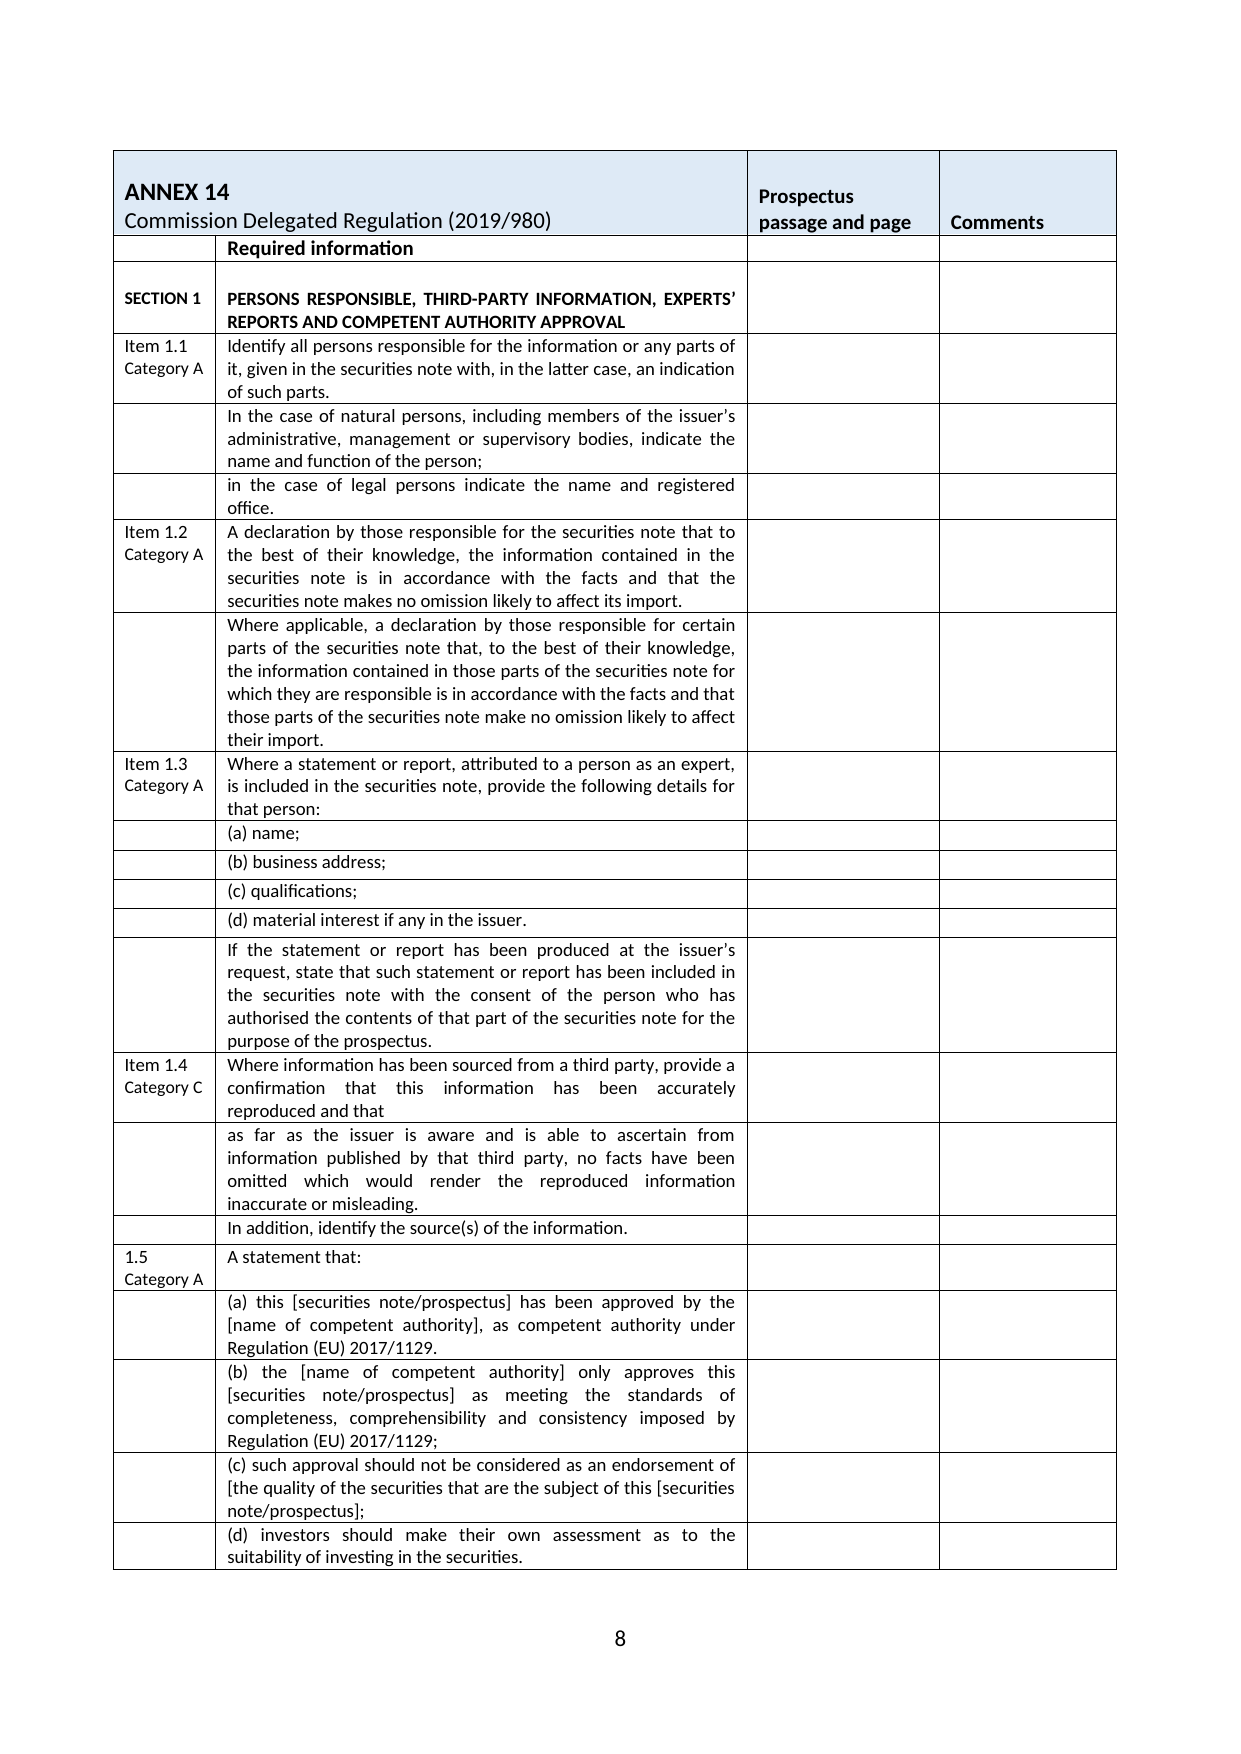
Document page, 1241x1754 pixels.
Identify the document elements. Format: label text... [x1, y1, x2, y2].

table_header ANNEX 14 Commission Delegated Regulation (2019/980) [114, 151, 747, 234]
table_cell In the case of natural persons, including members of the issuer’s administrative, management or supervisory bodies, indicate the name and function of the person; [216, 404, 747, 472]
table_cell [748, 1523, 939, 1569]
table_cell (a) name; [216, 821, 747, 849]
table_cell Item 1.4 Category C [114, 1053, 215, 1122]
table_cell [940, 752, 1116, 820]
table_cell (c) such approval should not be considered as an endorsement of [the quality of the securities that are the subject of this [securities note/prospectus]; [216, 1453, 747, 1522]
table_cell [748, 520, 939, 612]
table_cell Where information has been sourced from a third party, provide a confirmation that this information has been accurately reproduced and that [216, 1053, 747, 1122]
table_cell [940, 938, 1116, 1052]
table_cell A statement that: [216, 1245, 747, 1289]
table_cell A declaration by those responsible for the securities note that to the best of their knowledge, the information contained in the securities note is in accordance with the facts and that the securities note makes no omission likely to affect its import. [216, 520, 747, 612]
table_cell [114, 938, 215, 1052]
table_cell [748, 1216, 939, 1244]
table_cell [748, 880, 939, 908]
table_cell [940, 1291, 1116, 1359]
table_cell [114, 851, 215, 878]
table_cell [114, 1216, 215, 1244]
table_cell [748, 1453, 939, 1522]
table_cell (b) business address; [216, 851, 747, 878]
table_cell [748, 404, 939, 472]
table_cell [940, 1245, 1116, 1289]
table_cell [748, 1291, 939, 1359]
table_cell [748, 613, 939, 751]
table_cell [114, 909, 215, 937]
table_cell [940, 909, 1116, 937]
table_cell 1.5 Category A [114, 1245, 215, 1289]
table_cell (a) this [securities note/prospectus] has been approved by the [name of competent authority], as competent authority under Regulation (EU) 2017/1129. [216, 1291, 747, 1359]
table_cell [748, 1123, 939, 1215]
table_cell [114, 1453, 215, 1522]
table_cell [748, 236, 939, 261]
table_cell Item 1.3 Category A [114, 752, 215, 820]
table_cell [940, 821, 1116, 849]
table_cell Identify all persons responsible for the information or any parts of it, given in the securities note with, in the latter case, an indication of such parts. [216, 334, 747, 403]
table_cell [748, 1053, 939, 1122]
table_cell [940, 1216, 1116, 1244]
table_cell (b) the [name of competent authority] only approves this [securities note/prospectus] as meeting the standards of completeness, comprehensibility and consistency imposed by Regulation (EU) 2017/1129; [216, 1360, 747, 1452]
table_cell [748, 262, 939, 333]
table_cell [940, 1123, 1116, 1215]
table_cell Item 1.2 Category A [114, 520, 215, 612]
table_cell [114, 613, 215, 751]
table_cell [114, 404, 215, 472]
table_cell [114, 1523, 215, 1569]
table_cell [940, 1053, 1116, 1122]
table_cell [940, 404, 1116, 472]
table_cell PERSONS RESPONSIBLE, THIRD-PARTY INFORMATION, EXPERTS’ REPORTS AND COMPETENT AUTHORITY APPROVAL [216, 262, 747, 333]
table_cell [114, 1123, 215, 1215]
table_cell [114, 821, 215, 849]
table_cell [748, 1360, 939, 1452]
table_cell [114, 236, 215, 261]
table_cell [940, 613, 1116, 751]
table_cell [748, 334, 939, 403]
table_cell [940, 1523, 1116, 1569]
table_cell [940, 1360, 1116, 1452]
table_cell Item 1.1 Category A [114, 334, 215, 403]
table_header Comments [940, 151, 1116, 234]
table_cell [748, 474, 939, 519]
table_cell SECTION 1 [114, 262, 215, 333]
table_cell Required information [216, 236, 747, 261]
table_cell [940, 236, 1116, 261]
table_cell [748, 821, 939, 849]
table_cell as far as the issuer is aware and is able to ascertain from information published by that third party, no facts have been omitted which would render the reproduced information inaccurate or misleading. [216, 1123, 747, 1215]
table_cell [748, 1245, 939, 1289]
table_cell [114, 1291, 215, 1359]
table_cell [748, 938, 939, 1052]
table_cell [748, 851, 939, 878]
table_cell [940, 262, 1116, 333]
table_cell [748, 752, 939, 820]
table_cell [114, 1360, 215, 1452]
table_header Prospectus passage and page [748, 151, 939, 234]
table_cell (d) investors should make their own assessment as to the suitability of investing in the securities. [216, 1523, 747, 1569]
table_cell [940, 334, 1116, 403]
table_cell in the case of legal persons indicate the name and registered office. [216, 474, 747, 519]
table_cell [940, 880, 1116, 908]
table_cell [940, 1453, 1116, 1522]
table_cell Where a statement or report, attributed to a person as an expert, is included in the securities note, provide the following details for that person: [216, 752, 747, 820]
table_cell [940, 520, 1116, 612]
table_cell (c) qualifications; [216, 880, 747, 908]
table_cell Where applicable, a declaration by those responsible for certain parts of the securities note that, to the best of their knowledge, the information contained in those parts of the securities note for which they are responsible is in accordance with the facts and that those parts of the securities note make no omission likely to affect their import. [216, 613, 747, 751]
table_cell If the statement or report has been produced at the issuer’s request, state that such statement or report has been included in the securities note with the consent of the person who has authorised the contents of that part of the securities note for the purpose of the prospectus. [216, 938, 747, 1052]
table_cell [114, 880, 215, 908]
table_cell [940, 474, 1116, 519]
table_cell In addition, identify the source(s) of the information. [216, 1216, 747, 1244]
table_cell (d) material interest if any in the issuer. [216, 909, 747, 937]
table_cell [940, 851, 1116, 878]
table_cell [114, 474, 215, 519]
table_cell [748, 909, 939, 937]
